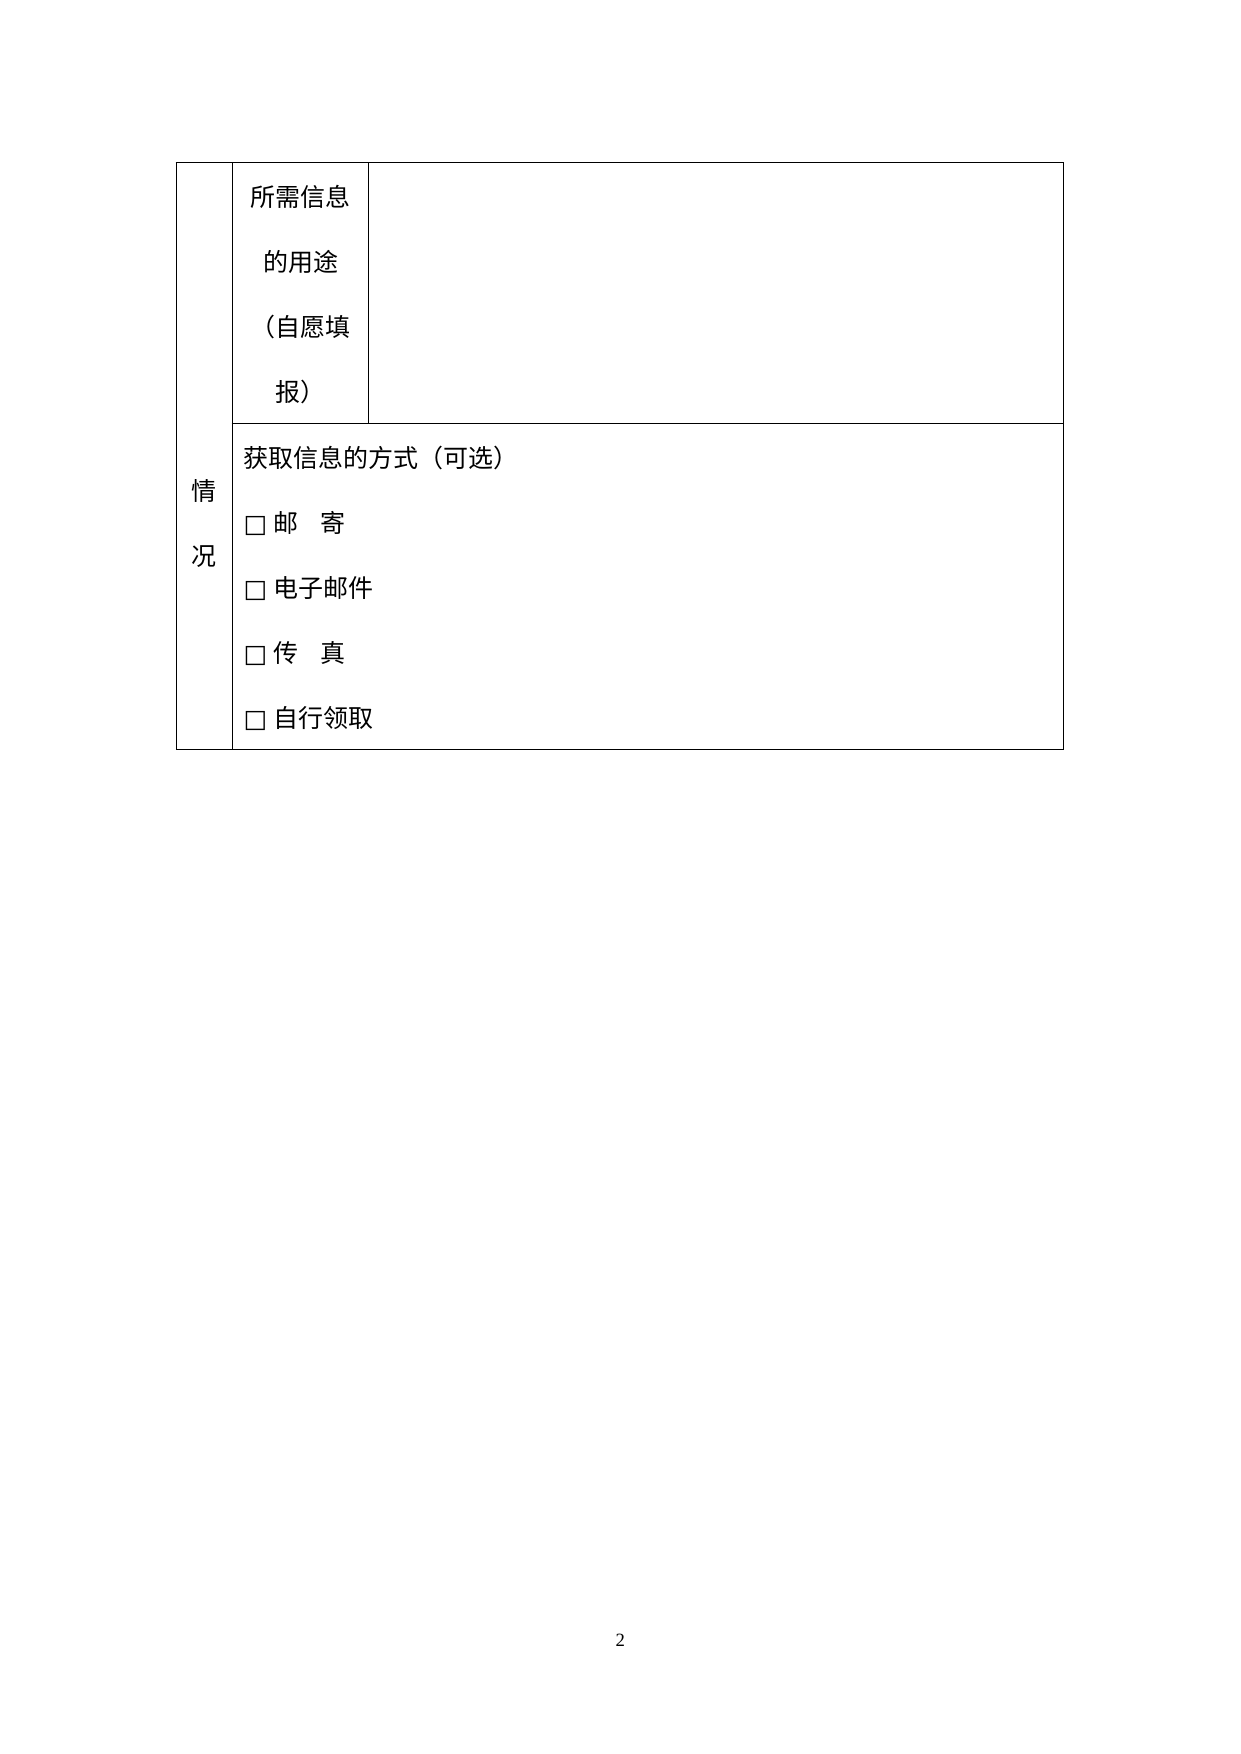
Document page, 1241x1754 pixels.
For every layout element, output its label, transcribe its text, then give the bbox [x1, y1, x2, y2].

table_cell 所需信息的用途（自愿填报） [233, 163, 368, 423]
table_cell [369, 163, 1063, 423]
table_cell 获取信息的方式（可选） □ 邮 寄 □ 电子邮件 □ 传 真 □ 自行领取 [233, 424, 1063, 749]
